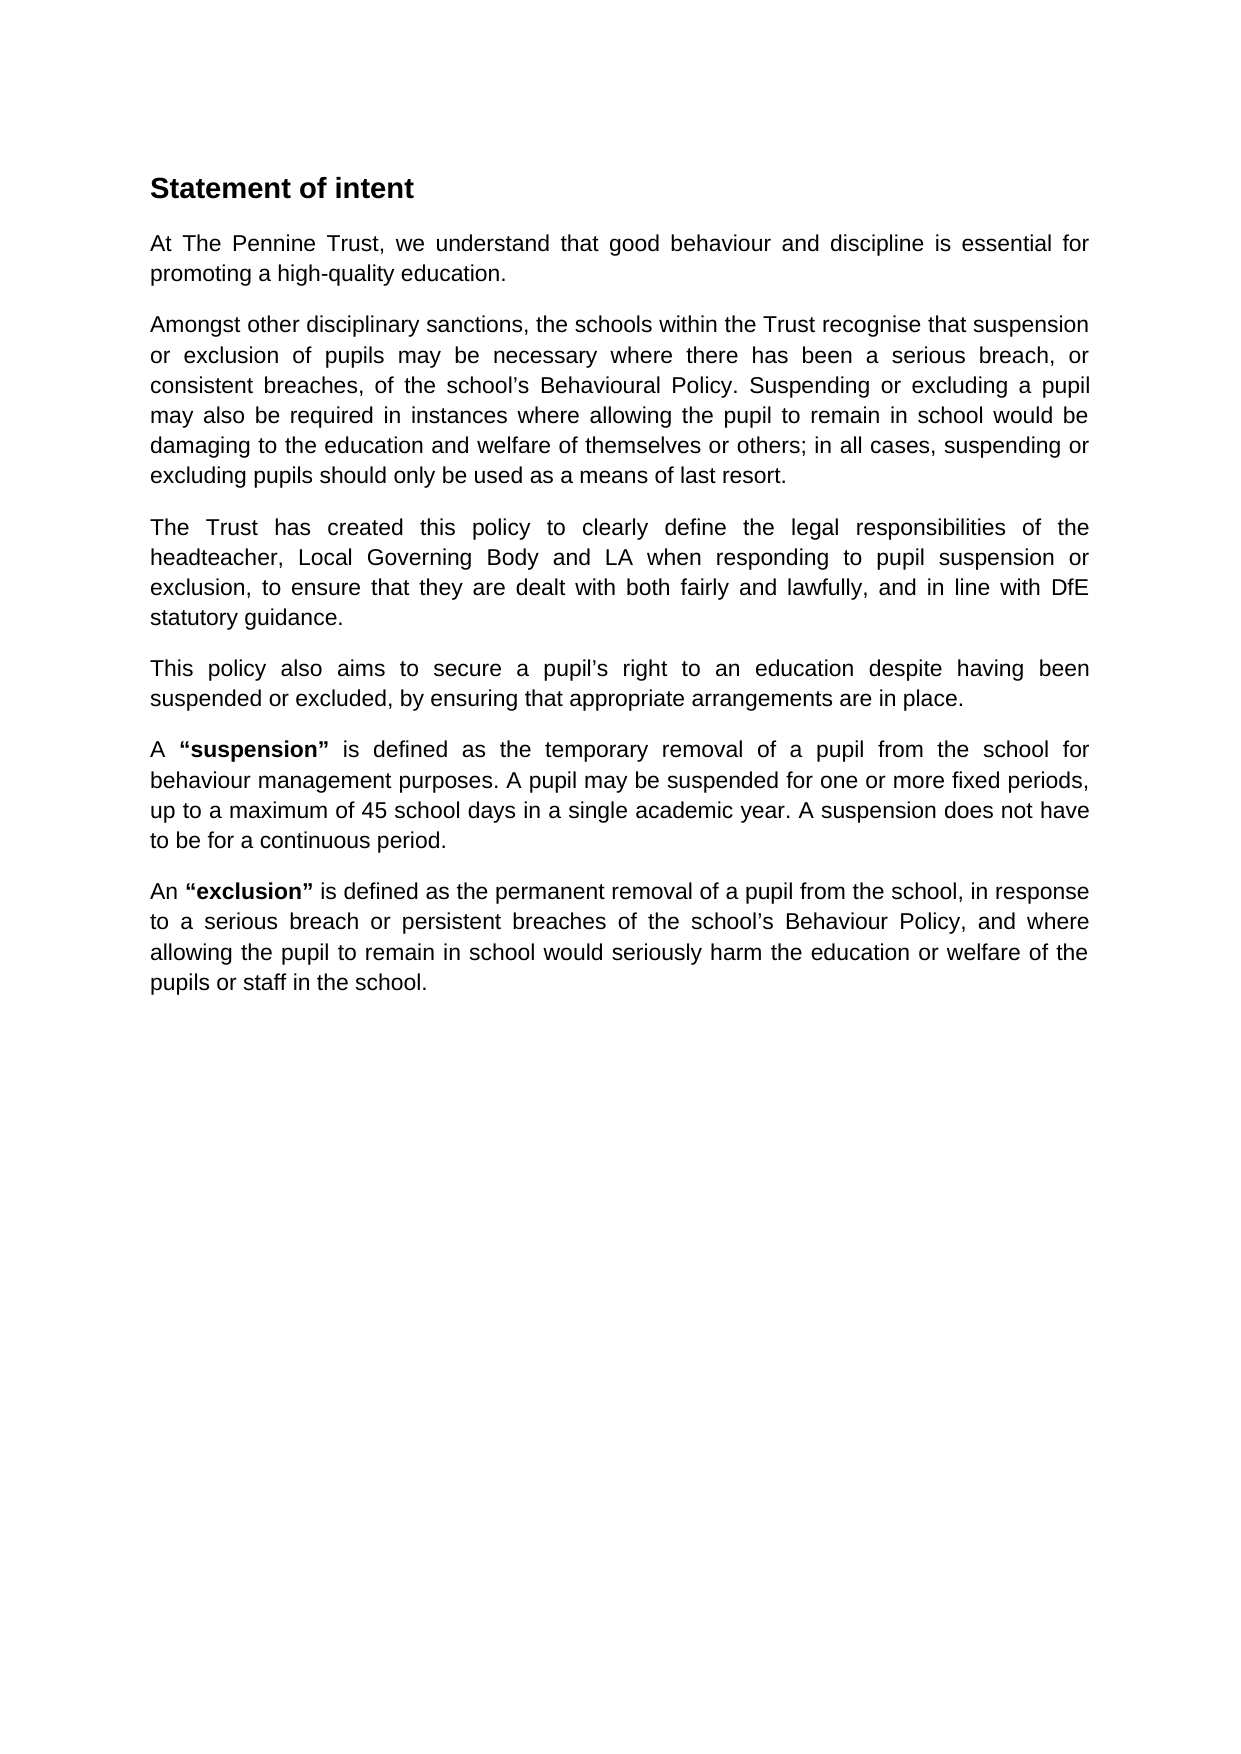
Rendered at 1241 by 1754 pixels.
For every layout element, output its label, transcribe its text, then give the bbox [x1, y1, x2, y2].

text Amongst other disciplinary sanctions, the schools within the Trust recognise that suspension or exclusion of pupils may be necessary where there has been a serious breach, or consistent breaches, of the school’s Behavioural Policy. Suspending or excluding a pupil may also be required in instances where allowing the pupil to remain in school would be damaging to the education and welfare of themselves or others; in all cases, suspending or excluding pupils should only be used as a means of last resort. [150, 311, 1090, 489]
text This policy also aims to secure a pupil’s right to an education despite having been suspended or excluded, by ensuring that appropriate arrangements are in place. [150, 655, 1090, 712]
text An “exclusion” is defined as the permanent removal of a pupil from the school, in response to a serious breach or persistent breaches of the school’s Behaviour Policy, and where allowing the pupil to remain in school would seriously harm the education or welfare of the pupils or staff in the school. [150, 878, 1090, 995]
text A “suspension” is defined as the temporary removal of a pupil from the school for behaviour management purposes. A pupil may be suspended for one or more fixed periods, up to a maximum of 45 school days in a single academic year. A suspension does not have to be for a continuous period. [150, 736, 1090, 853]
text Statement of intent [150, 171, 1090, 204]
text The Trust has created this policy to clearly define the legal responsibilities of the headteacher, Local Governing Body and LA when responding to pupil suspension or exclusion, to ensure that they are dealt with both fairly and lawfully, and in line with DfE statutory guidance. [150, 513, 1090, 631]
text At The Pennine Trust, we understand that good behaviour and discipline is essential for promoting a high-quality education. [150, 230, 1090, 287]
